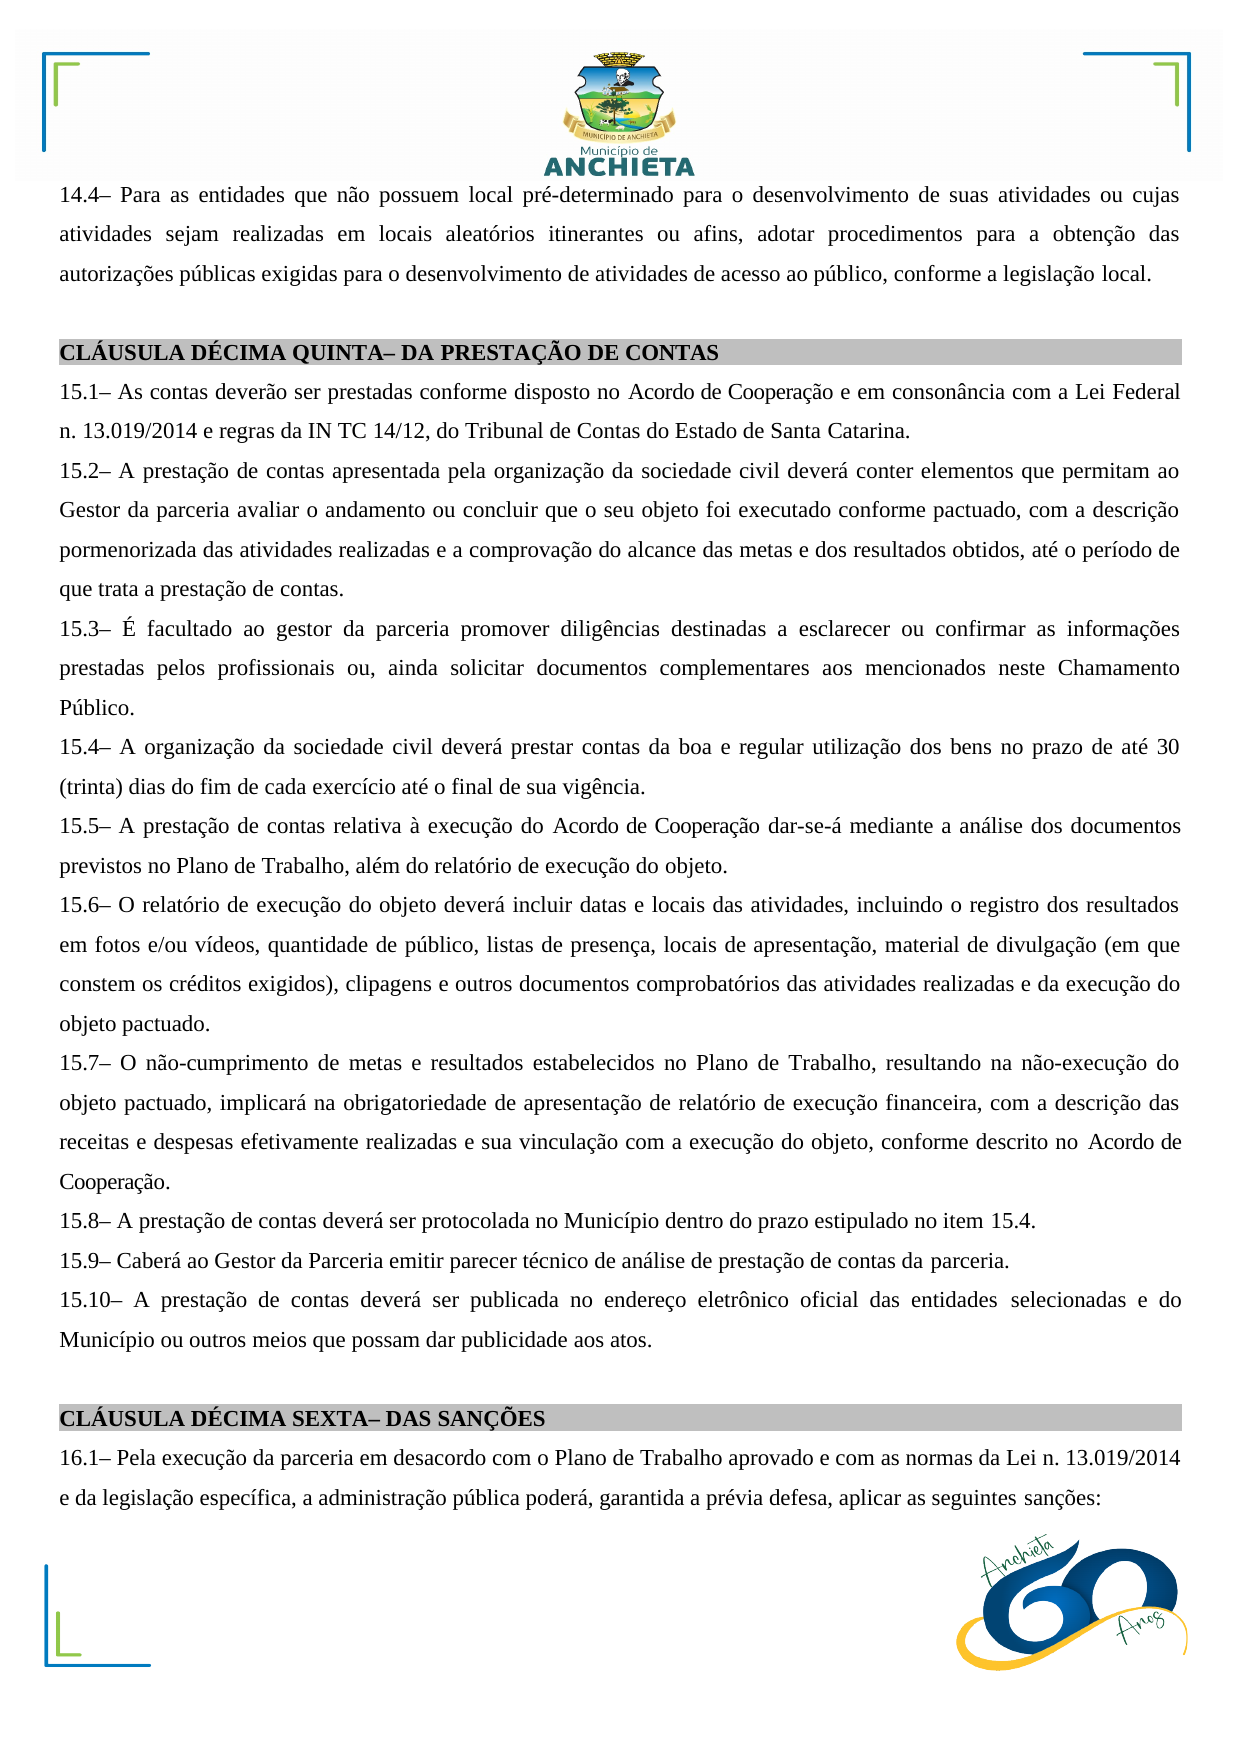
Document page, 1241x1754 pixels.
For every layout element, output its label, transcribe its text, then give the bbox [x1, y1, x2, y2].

text 15.4– A organização da sociedade civil deverá prestar contas da boa e regular utilização dos bens no prazo de até 30 (trinta) dias do fim de cada exercício até o final de sua vigência. [59, 733, 1182, 799]
text CLÁUSULA DÉCIMA SEXTA– DAS SANÇÕES [59, 1404, 1182, 1431]
text 14.4– Para as entidades que não possuem local pré-determinado para o desenvolvimento de suas atividades ou cujas atividades sejam realizadas em locais aleatórios itinerantes ou afins, adotar procedimentos para a obtenção das autorizações públicas exigidas para o desenvolvimento de atividades de acesso ao público, conforme a legislação local. [59, 181, 1182, 286]
picture [14, 29, 1223, 181]
text 16.1– Pela execução da parceria em desacordo com o Plano de Trabalho aprovado e com as normas da Lei n. 13.019/2014 e da legislação específica, a administração pública poderá, garantida a prévia defesa, aplicar as seguintes sanções: [59, 1444, 1182, 1510]
text 15.9– Caberá ao Gestor da Parceria emitir parecer técnico de análise de prestação de contas da parceria. [59, 1247, 1182, 1273]
text 15.7– O não-cumprimento de metas e resultados estabelecidos no Plano de Trabalho, resultando na não-execução do objeto pactuado, implicará na obrigatoriedade de apresentação de relatório de execução financeira, com a descrição das receitas e despesas efetivamente realizadas e sua vinculação com a execução do objeto, conforme descrito no Acordo de Cooperação. [59, 1049, 1182, 1194]
text 15.5– A prestação de contas relativa à execução do Acordo de Cooperação dar-se-á mediante a análise dos documentos previstos no Plano de Trabalho, além do relatório de execução do objeto. [59, 812, 1182, 878]
text 15.3– É facultado ao gestor da parceria promover diligências destinadas a esclarecer ou confirmar as informações prestadas pelos profissionais ou, ainda solicitar documentos complementares aos mencionados neste Chamamento Público. [59, 615, 1182, 720]
text CLÁUSULA DÉCIMA QUINTA– DA PRESTAÇÃO DE CONTAS [59, 339, 1182, 365]
text 15.8– A prestação de contas deverá ser protocolada no Município dentro do prazo estipulado no item 15.4. [59, 1207, 1182, 1233]
text 15.6– O relatório de execução do objeto deverá incluir datas e locais das atividades, incluindo o registro dos resultados em fotos e/ou vídeos, quantidade de público, listas de presença, locais de apresentação, material de divulgação (em que constem os créditos exigidos), clipagens e outros documentos comprobatórios das atividades realizadas e da execução do objeto pactuado. [59, 891, 1182, 1036]
text 15.10– A prestação de contas deverá ser publicada no endereço eletrônico oficial das entidades selecionadas e do Município ou outros meios que possam dar publicidade aos atos. [59, 1286, 1182, 1352]
text 15.2– A prestação de contas apresentada pela organização da sociedade civil deverá conter elementos que permitam ao Gestor da parceria avaliar o andamento ou concluir que o seu objeto foi executado conforme pactuado, com a descrição pormenorizada das atividades realizadas e a comprovação do alcance das metas e dos resultados obtidos, até o período de que trata a prestação de contas. [59, 457, 1182, 602]
picture [44, 1534, 1188, 1671]
text 15.1– As contas deverão ser prestadas conforme disposto no Acordo de Cooperação e em consonância com a Lei Federal n. 13.019/2014 e regras da IN TC 14/12, do Tribunal de Contas do Estado de Santa Catarina. [59, 378, 1182, 444]
